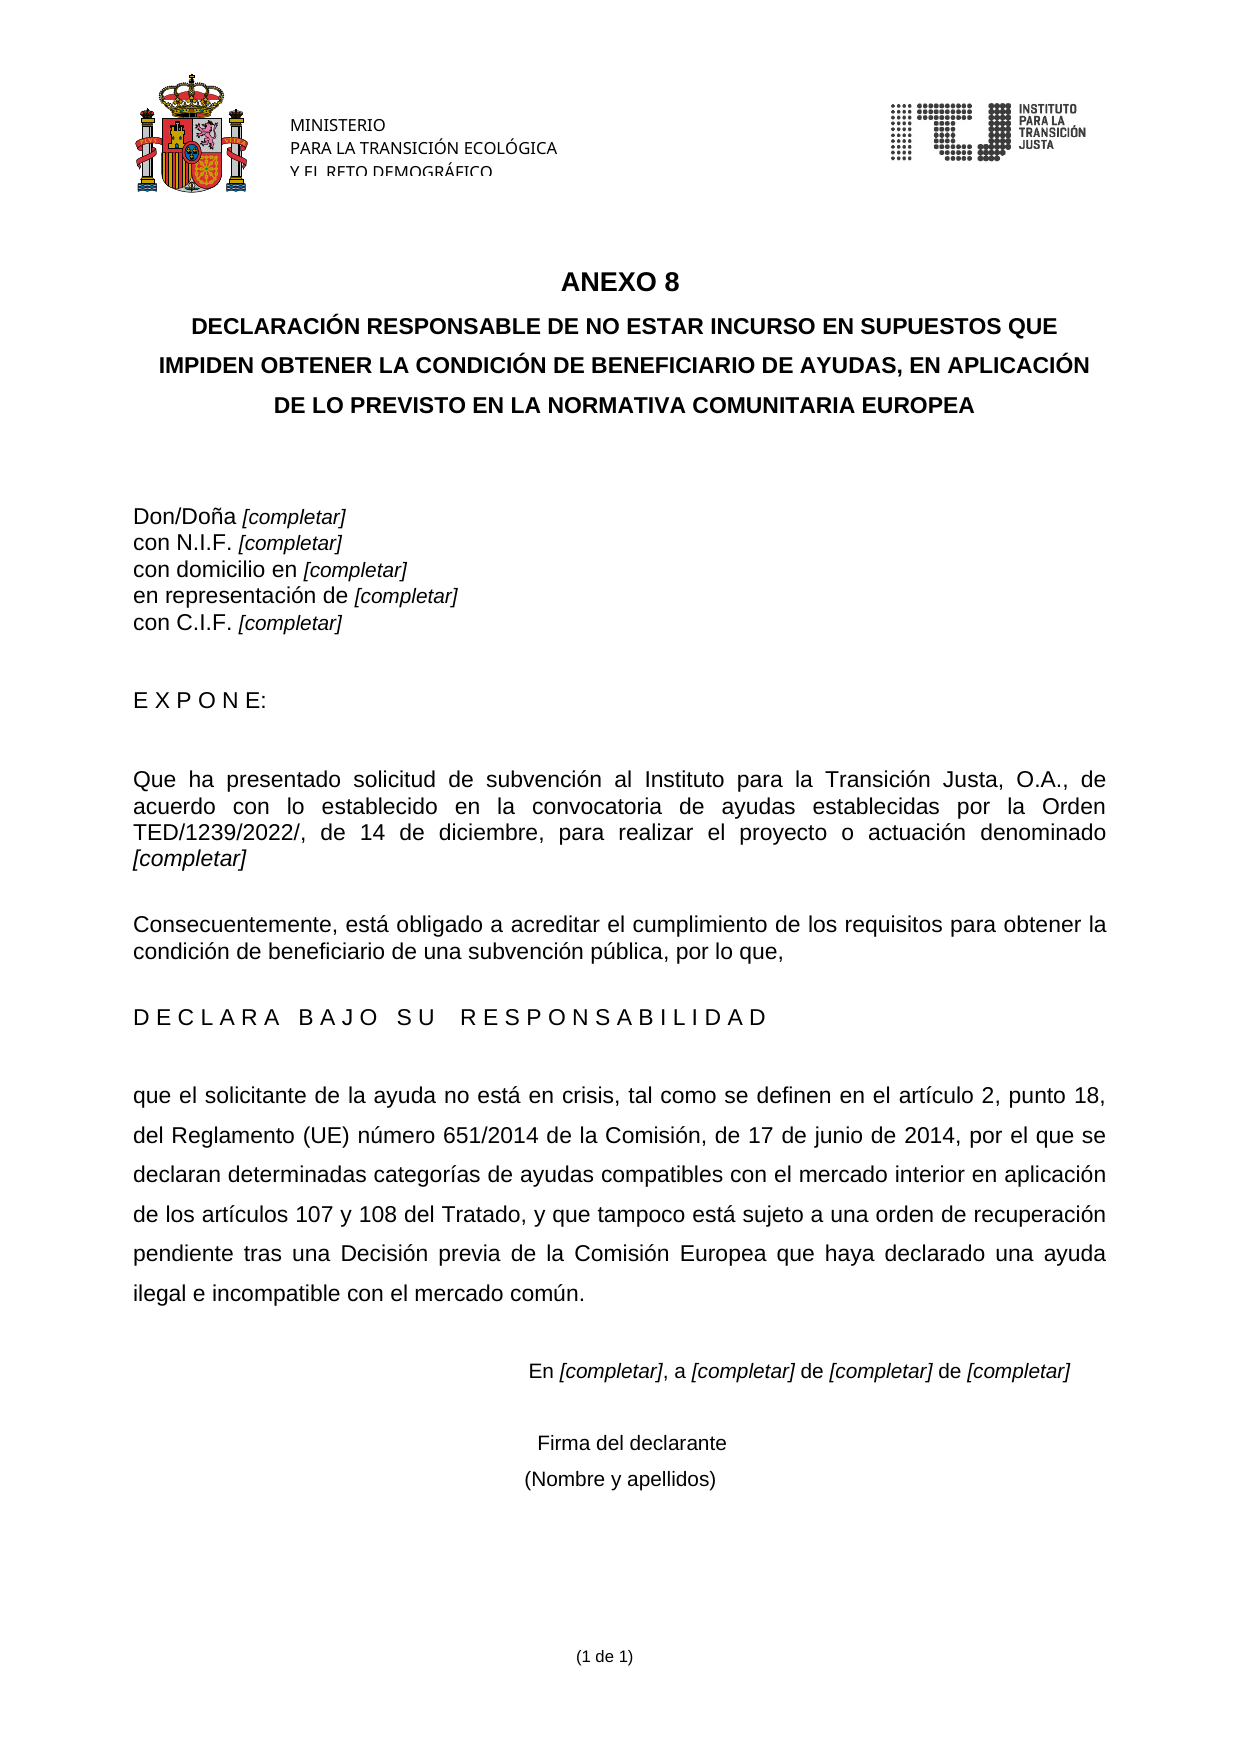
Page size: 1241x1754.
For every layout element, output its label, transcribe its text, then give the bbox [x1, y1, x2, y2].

text que el solicitante de la ayuda no está en crisis, tal como se definen en el artículo 2, punto 18, del Reglamento (UE) número 651/2014 de la Comisión, de 17 de junio de 2014, por el que se declaran determinadas categorías de ayudas compatibles con el mercado interior en aplicación de los artículos 107 y 108 del Tratado, y que tampoco está sujeto a una orden de recuperación pendiente tras una Decisión previa de la Comisión Europea que haya declarado una ayuda ilegal e incompatible con el mercado común. [133, 1082, 1107, 1306]
text D E C L A R A B A J O S U R E S P O N S A B I L I D A D [133, 1003, 1107, 1030]
text en representación de [completar] [133, 582, 1107, 608]
text DECLARACIÓN RESPONSABLE DE NO ESTAR INCURSO EN SUPUESTOS QUE IMPIDEN OBTENER LA CONDICIÓN DE BENEFICIARIO DE AYUDAS, EN APLICACIÓN DE LO PREVISTO EN LA NORMATIVA COMUNITARIA EUROPEA [144, 313, 1104, 418]
text con N.I.F. [completar] [133, 529, 1107, 556]
text Que ha presentado solicitud de subvención al Instituto para la Transición Justa, O.A., de acuerdo con lo establecido en la convocatoria de ayudas establecidas por la Orden TED/1239/2022/, de 14 de diciembre, para realizar el proyecto o actuación denominado [completar] [133, 766, 1107, 872]
text ANEXO 8 [133, 266, 1107, 297]
text (Nombre y apellidos) [133, 1467, 1107, 1491]
text con C.I.F. [completar] [133, 608, 1107, 635]
picture [876, 87, 1100, 177]
text E X P O N E: [133, 687, 1107, 714]
text con domicilio en [completar] [133, 556, 1107, 582]
text Don/Doña [completar] [133, 503, 1107, 529]
text Consecuentemente, está obligado a acreditar el cumplimiento de los requisitos para obtener la condición de beneficiario de una subvención pública, por lo que, [133, 911, 1107, 964]
text Firma del declarante [192, 1431, 1072, 1454]
text En [completar], a [completar] de [completar] de [completar] [192, 1359, 1072, 1383]
